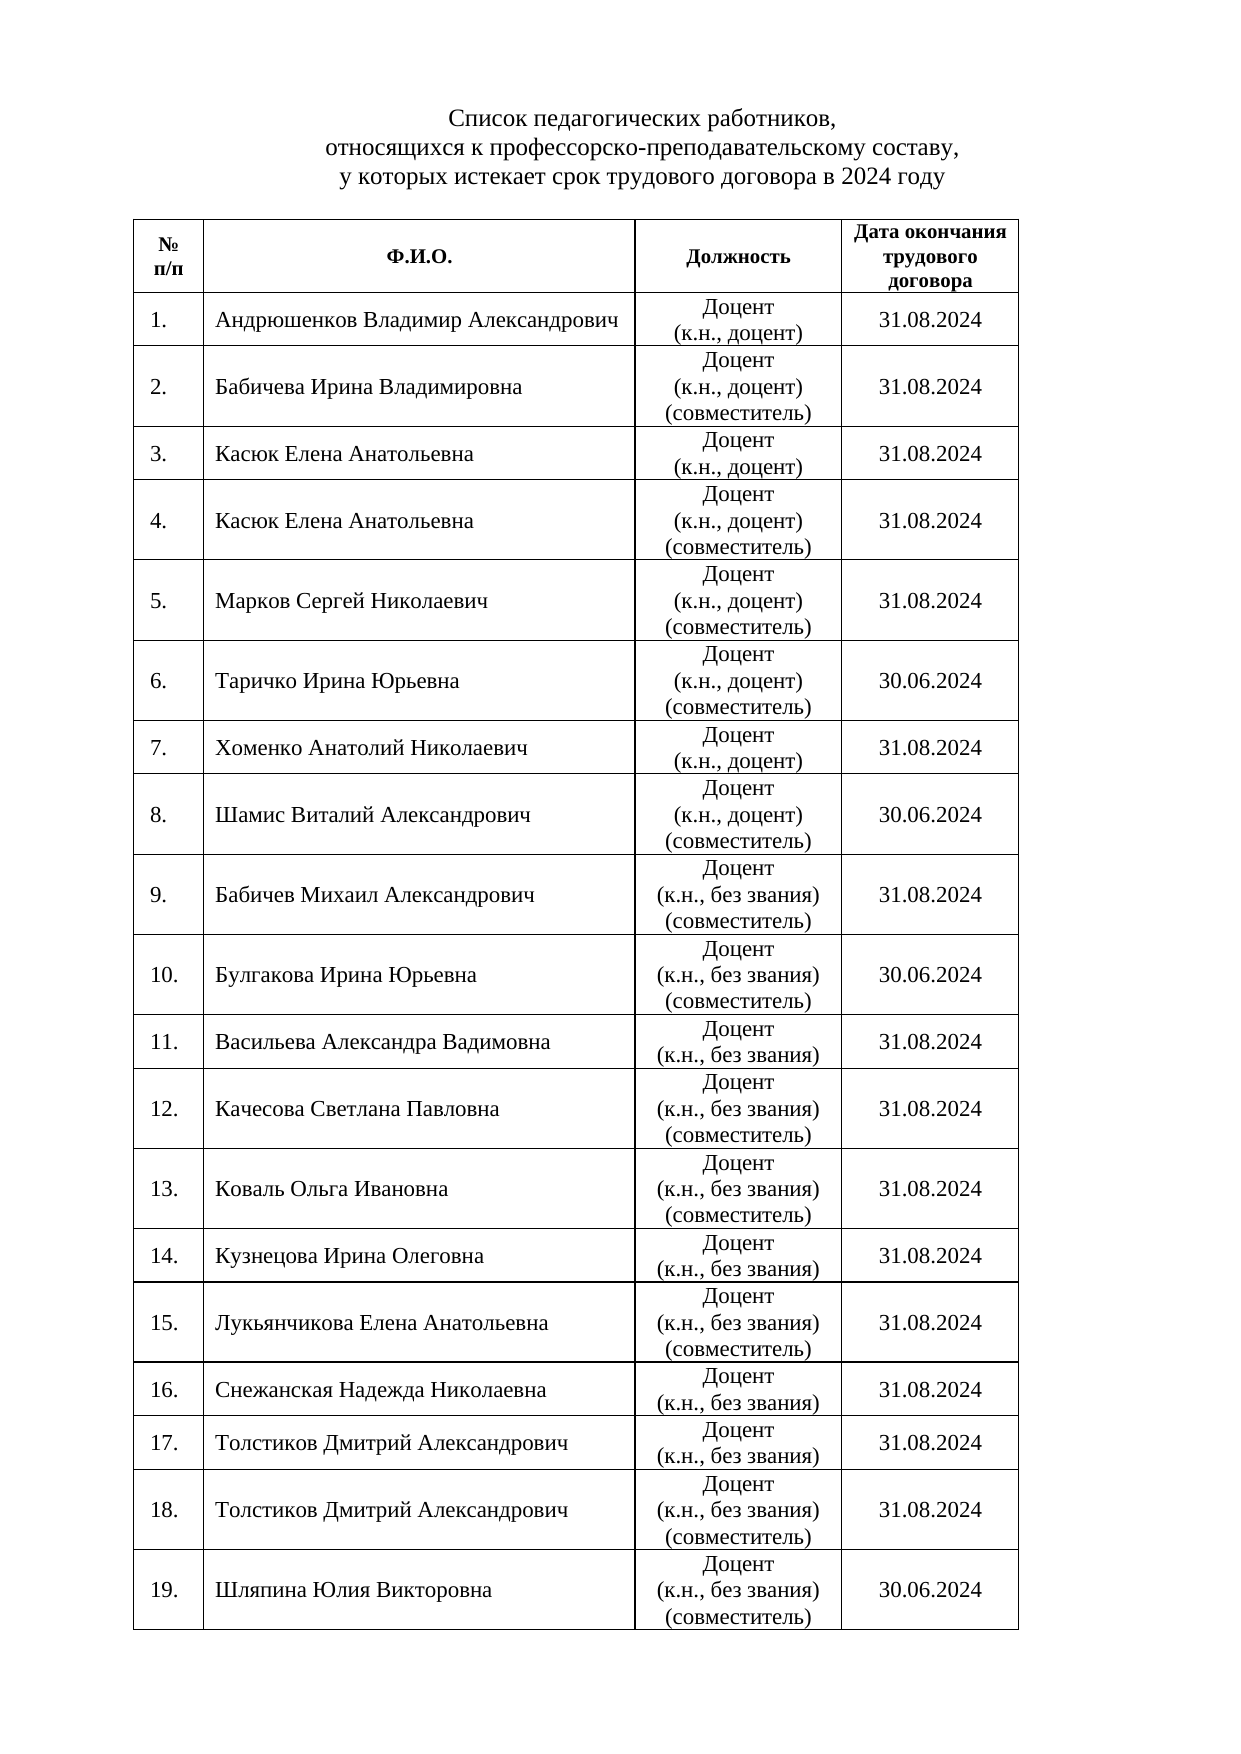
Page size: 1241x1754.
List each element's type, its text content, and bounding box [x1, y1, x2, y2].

table_cell 31.08.2024 [842, 721, 1018, 773]
table_cell 30.06.2024 [842, 774, 1018, 853]
table_cell [134, 346, 203, 426]
table_cell 30.06.2024 [842, 935, 1018, 1014]
table_cell Доцент (к.н., без звания) (совместитель) [636, 935, 841, 1014]
table_header Должность [636, 220, 841, 292]
table_cell Снежанская Надежда Николаевна [204, 1363, 634, 1415]
table_cell [134, 1550, 203, 1629]
table_cell Доцент (к.н., без звания) (совместитель) [636, 1283, 841, 1361]
table_cell Доцент (к.н., без звания) [636, 1015, 841, 1067]
table_cell 31.08.2024 [842, 560, 1018, 639]
table_cell [134, 560, 203, 639]
table_cell 31.08.2024 [842, 1363, 1018, 1415]
table_cell Доцент (к.н., доцент) [636, 721, 841, 773]
table_cell Доцент (к.н., без звания) [636, 1229, 841, 1281]
table_cell [134, 1069, 203, 1147]
table_cell Лукьянчикова Елена Анатольевна [204, 1283, 634, 1361]
table_cell [134, 1416, 203, 1469]
table_cell Кузнецова Ирина Олеговна [204, 1229, 634, 1281]
table_cell Доцент (к.н., доцент) (совместитель) [636, 774, 841, 853]
table_cell Васильева Александра Вадимовна [204, 1015, 634, 1067]
table_cell Доцент (к.н., доцент) (совместитель) [636, 346, 841, 426]
table_cell [134, 427, 203, 479]
table_cell Хоменко Анатолий Николаевич [204, 721, 634, 773]
table_cell Доцент (к.н., доцент) (совместитель) [636, 560, 841, 639]
table_cell Доцент (к.н., без звания) (совместитель) [636, 855, 841, 933]
text относящихся к профессорско-преподавательскому составу, [133, 132, 1152, 161]
table_cell [134, 935, 203, 1014]
table_cell Доцент (к.н., без звания) [636, 1363, 841, 1415]
table_cell 31.08.2024 [842, 1149, 1018, 1228]
table_cell Андрюшенков Владимир Александрович [204, 293, 634, 345]
table_cell [134, 1229, 203, 1281]
table_cell Доцент (к.н., без звания) (совместитель) [636, 1550, 841, 1629]
table_cell [134, 480, 203, 559]
table_cell 31.08.2024 [842, 427, 1018, 479]
table_cell 31.08.2024 [842, 1229, 1018, 1281]
table_cell 30.06.2024 [842, 641, 1018, 719]
table_cell 31.08.2024 [842, 1069, 1018, 1147]
table_cell [134, 1149, 203, 1228]
table_cell Таричко Ирина Юрьевна [204, 641, 634, 719]
text у которых истекает срок трудового договора в 2024 году [133, 161, 1152, 190]
table_cell Касюк Елена Анатольевна [204, 480, 634, 559]
table_cell 31.08.2024 [842, 1470, 1018, 1549]
table_cell Доцент (к.н., без звания) (совместитель) [636, 1470, 841, 1549]
table_cell Толстиков Дмитрий Александрович [204, 1470, 634, 1549]
table_cell [134, 293, 203, 345]
table_cell 31.08.2024 [842, 480, 1018, 559]
table_cell 31.08.2024 [842, 1283, 1018, 1361]
table_cell [134, 1470, 203, 1549]
table_cell [134, 1363, 203, 1415]
text Список педагогических работников, [133, 103, 1152, 132]
table_cell [134, 1283, 203, 1361]
table_cell 31.08.2024 [842, 1015, 1018, 1067]
table_cell Доцент (к.н., без звания) [636, 1416, 841, 1469]
table_cell Булгакова Ирина Юрьевна [204, 935, 634, 1014]
table_header № п/п [134, 220, 203, 292]
table_cell Доцент (к.н., доцент) [636, 427, 841, 479]
table_cell Доцент (к.н., без звания) (совместитель) [636, 1149, 841, 1228]
table_cell 30.06.2024 [842, 1550, 1018, 1629]
table_cell Доцент (к.н., доцент) (совместитель) [636, 641, 841, 719]
table_cell [134, 855, 203, 933]
table_cell [134, 774, 203, 853]
table_cell Касюк Елена Анатольевна [204, 427, 634, 479]
table_cell Доцент (к.н., доцент) (совместитель) [636, 480, 841, 559]
table_cell [134, 1015, 203, 1067]
table_header Дата окончания трудового договора [842, 220, 1018, 292]
table_cell [134, 641, 203, 719]
table_cell [134, 721, 203, 773]
table_cell Доцент (к.н., без звания) (совместитель) [636, 1069, 841, 1147]
table_cell Шляпина Юлия Викторовна [204, 1550, 634, 1629]
table_cell Доцент (к.н., доцент) [636, 293, 841, 345]
table_header Ф.И.О. [204, 220, 634, 292]
table_cell Бабичев Михаил Александрович [204, 855, 634, 933]
table_cell Коваль Ольга Ивановна [204, 1149, 634, 1228]
table_cell 31.08.2024 [842, 855, 1018, 933]
table_cell Качесова Светлана Павловна [204, 1069, 634, 1147]
table_cell Бабичева Ирина Владимировна [204, 346, 634, 426]
table_cell Шамис Виталий Александрович [204, 774, 634, 853]
table_cell 31.08.2024 [842, 293, 1018, 345]
table_cell 31.08.2024 [842, 346, 1018, 426]
table_cell Толстиков Дмитрий Александрович [204, 1416, 634, 1469]
table_cell Марков Сергей Николаевич [204, 560, 634, 639]
table_cell 31.08.2024 [842, 1416, 1018, 1469]
